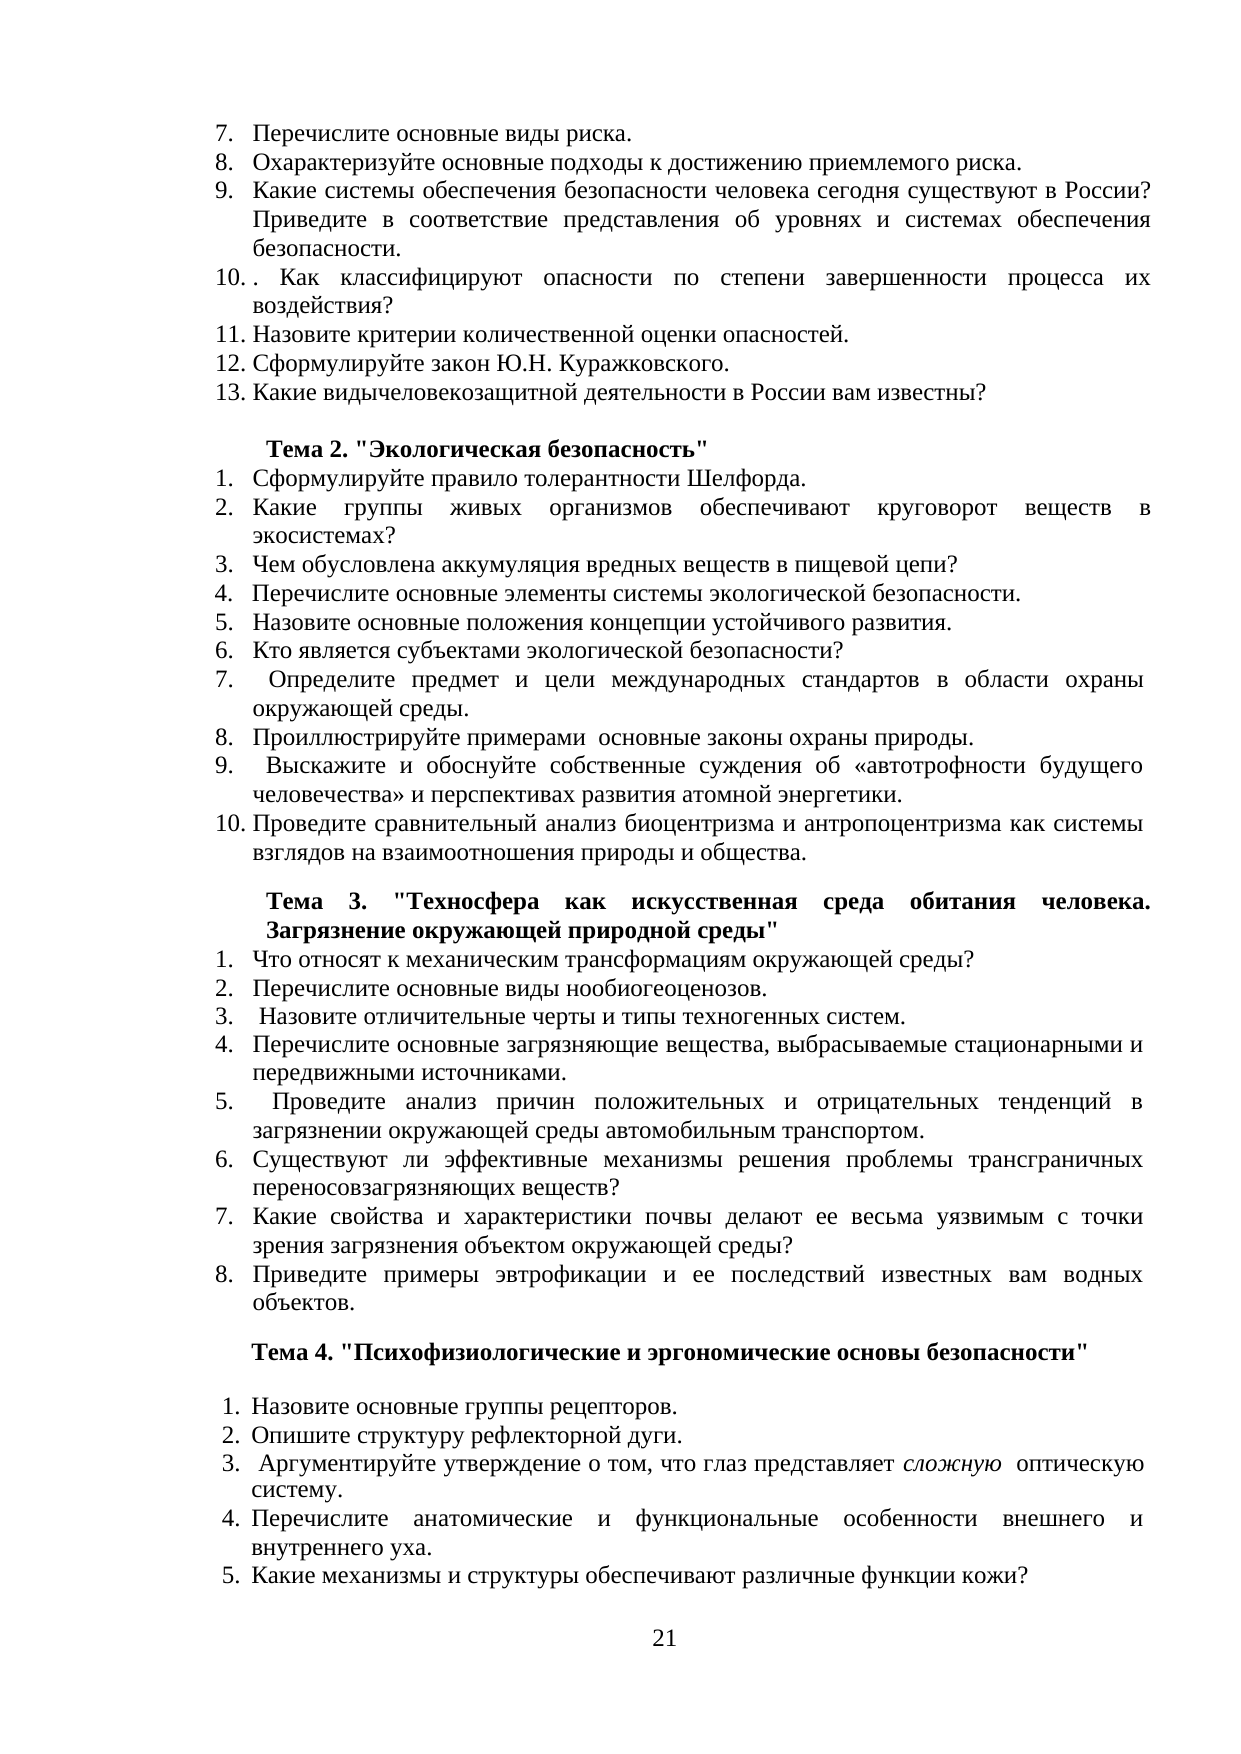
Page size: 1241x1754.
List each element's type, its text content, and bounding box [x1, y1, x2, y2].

list Проиллюстрируйте примерами основные законы охраны природы. [215, 722, 1144, 751]
list Какие видычеловекозащитной деятельности в России вам известны? [215, 377, 1152, 406]
list Что относят к механическим трансформациям окружающей среды? [215, 944, 1152, 973]
text Тема 3. "Техносфера как искусственная среда обитания человека. Загрязнение окружающей природной среды" [266, 886, 1152, 944]
text Тема 2. "Экологическая безопасность" [266, 434, 1152, 463]
list Кто является субъектами экологической безопасности? [215, 636, 1144, 664]
list Перечислите основные виды риска. [215, 118, 1152, 147]
list Перечислите основные виды нообиогеоценозов. [215, 973, 1152, 1001]
list Назовите критерии количественной оценки опасностей. [215, 319, 1152, 348]
list Назовите основные положения концепции устойчивого развития. [215, 607, 1144, 636]
list Перечислите основные элементы системы экологической безопасности. [214, 578, 1144, 607]
list Какие системы обеспечения безопасности человека сегодня существуют в России? Приведите в соответствие представления об уровнях и системах обеспечения безопасности. [215, 176, 1152, 262]
list Выскажите и обоснуйте собственные суждения об «автотрофности будущего человечества» и перспективах развития атомной энергетики. [215, 751, 1144, 808]
list Опишите структуру рефлекторной дуги. [222, 1420, 1152, 1448]
list Охарактеризуйте основные подходы к достижению приемлемого риска. [215, 147, 1152, 176]
list Проведите анализ причин положительных и отрицательных тенденций в загрязнении окружающей среды автомобильным транспортом. [215, 1086, 1144, 1144]
list Какие свойства и характеристики почвы делают ее весьма уязвимым с точки зрения загрязнения объектом окружающей среды? [215, 1201, 1144, 1259]
list Определите предмет и цели международных стандартов в области охраны окружающей среды. [215, 664, 1144, 722]
list Назовите отличительные черты и типы техногенных систем. [215, 1001, 1144, 1029]
list Аргументируйте утверждение о том, что глаз представляет сложную оптическую систему. [222, 1448, 1144, 1503]
list Существуют ли эффективные механизмы решения проблемы трансграничных переносовзагрязняющих веществ? [215, 1144, 1144, 1201]
list Чем обусловлена аккумуляция вредных веществ в пищевой цепи? [215, 549, 1152, 578]
list Какие механизмы и структуры обеспечивают различные функции кожи? [222, 1561, 1144, 1589]
list Какие группы живых организмов обеспечивают круговорот веществ в экосистемах? [215, 492, 1152, 549]
list Приведите примеры эвтрофикации и ее последствий известных вам водных объектов. [215, 1259, 1144, 1316]
list Сформулируйте закон Ю.Н. Куражковского. [215, 348, 1152, 377]
list Сформулируйте правило толерантности Шелфорда. [215, 463, 1152, 492]
list Перечислите анатомические и функциональные особенности внешнего и внутреннего уха. [222, 1503, 1144, 1561]
list Перечислите основные загрязняющие вещества, выбрасываемые стационарными и передвижными источниками. [215, 1029, 1144, 1086]
list Проведите сравнительный анализ биоцентризма и антропоцентризма как системы взглядов на взаимоотношения природы и общества. [215, 808, 1144, 866]
text Тема 4. "Психофизиологические и эргономические основы безопасности" [251, 1337, 1149, 1366]
list . Как классифицируют опасности по степени завершенности процесса их воздействия? [215, 262, 1152, 319]
list Назовите основные группы рецепторов. [222, 1391, 1149, 1420]
